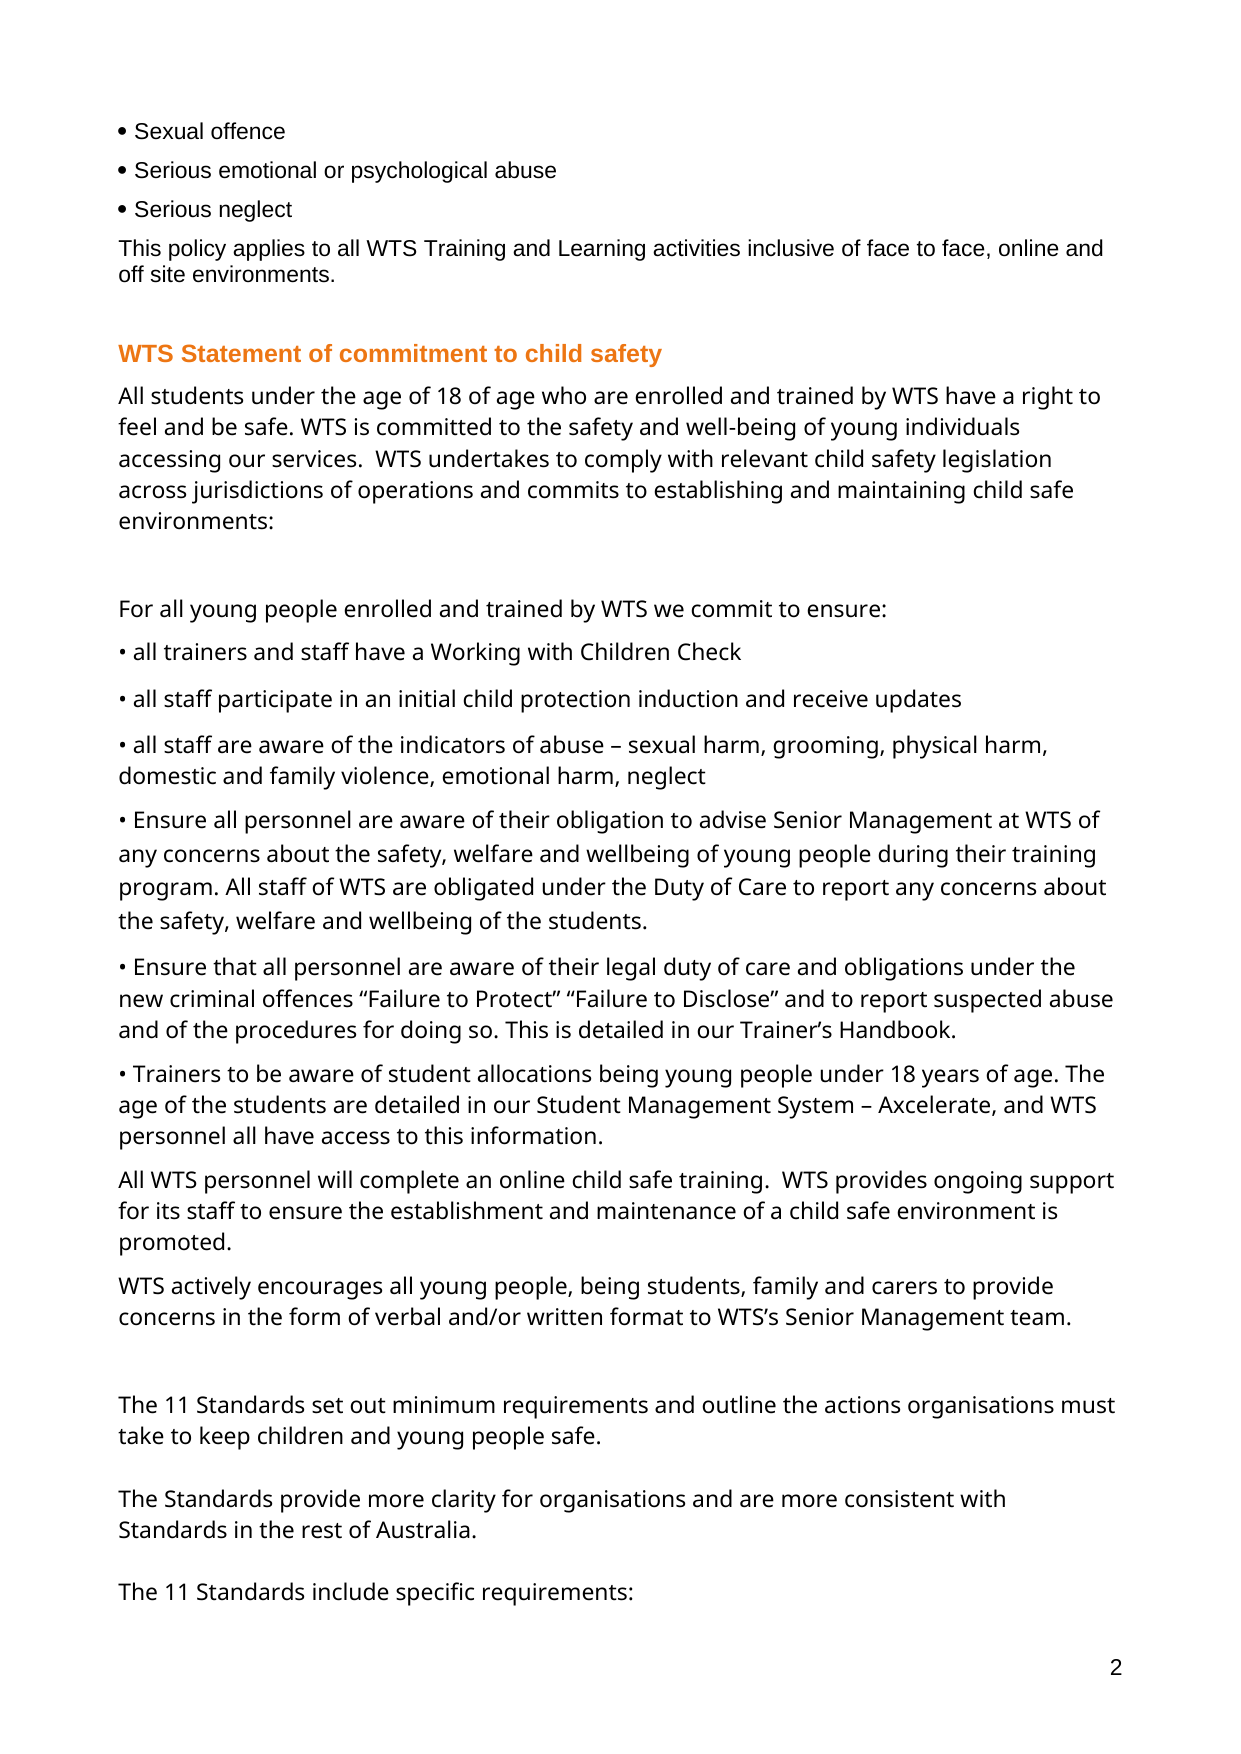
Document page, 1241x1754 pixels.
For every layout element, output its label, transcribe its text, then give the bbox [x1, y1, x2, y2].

text This policy applies to all WTS Training and Learning activities inclusive of face to face, online and off site environments. [118, 235, 1122, 287]
text All WTS personnel will complete an online child safe training. WTS provides ongoing support for its staff to ensure the establishment and maintenance of a child safe environment is promoted. [118, 1164, 1122, 1257]
text WTS actively encourages all young people, being students, family and carers to provide concerns in the form of verbal and/or written format to WTS’s Senior Management team. [118, 1270, 1122, 1332]
text • Ensure all personnel are aware of their obligation to advise Senior Management at WTS of any concerns about the safety, welfare and wellbeing of young people during their training program. All staff of WTS are obligated under the Duty of Care to report any concerns about the safety, welfare and wellbeing of the students. [118, 804, 1122, 936]
text • all staff participate in an initial child protection induction and receive updates [118, 682, 1122, 714]
text • Ensure that all personnel are aware of their legal duty of care and obligations under the new criminal offences “Failure to Protect” “Failure to Disclose” and to report suspected abuse and of the procedures for doing so. This is detailed in our Trainer’s Handbook. [118, 951, 1122, 1045]
subtitle WTS Statement of commitment to child safety [118, 339, 1122, 367]
text • all trainers and staff have a Working with Children Check [118, 636, 1122, 667]
text For all young people enrolled and trained by WTS we commit to ensure: [118, 592, 1122, 624]
text The 11 Standards set out minimum requirements and outline the actions organisations must take to keep children and young people safe. [118, 1389, 1122, 1451]
text The 11 Standards include specific requirements: [118, 1576, 1122, 1607]
text All students under the age of 18 of age who are enrolled and trained by WTS have a right to feel and be safe. WTS is committed to the safety and well-being of young individuals accessing our services. WTS undertakes to comply with relevant child safety legislation across jurisdictions of operations and commits to establishing and maintaining child safe environments: [118, 380, 1122, 536]
text • all staff are aware of the indicators of abuse – sexual harm, grooming, physical harm, domestic and family violence, emotional harm, neglect [118, 729, 1122, 791]
text Sexual offence [118, 118, 1122, 144]
text The Standards provide more clarity for organisations and are more consistent with Standards in the rest of Australia. [118, 1482, 1122, 1545]
text Serious neglect [118, 196, 1122, 222]
text • Trainers to be aware of student allocations being young people under 18 years of age. The age of the students are detailed in our Student Management System – Axcelerate, and WTS personnel all have access to this information. [118, 1057, 1122, 1151]
text Serious emotional or psychological abuse [118, 157, 1122, 183]
